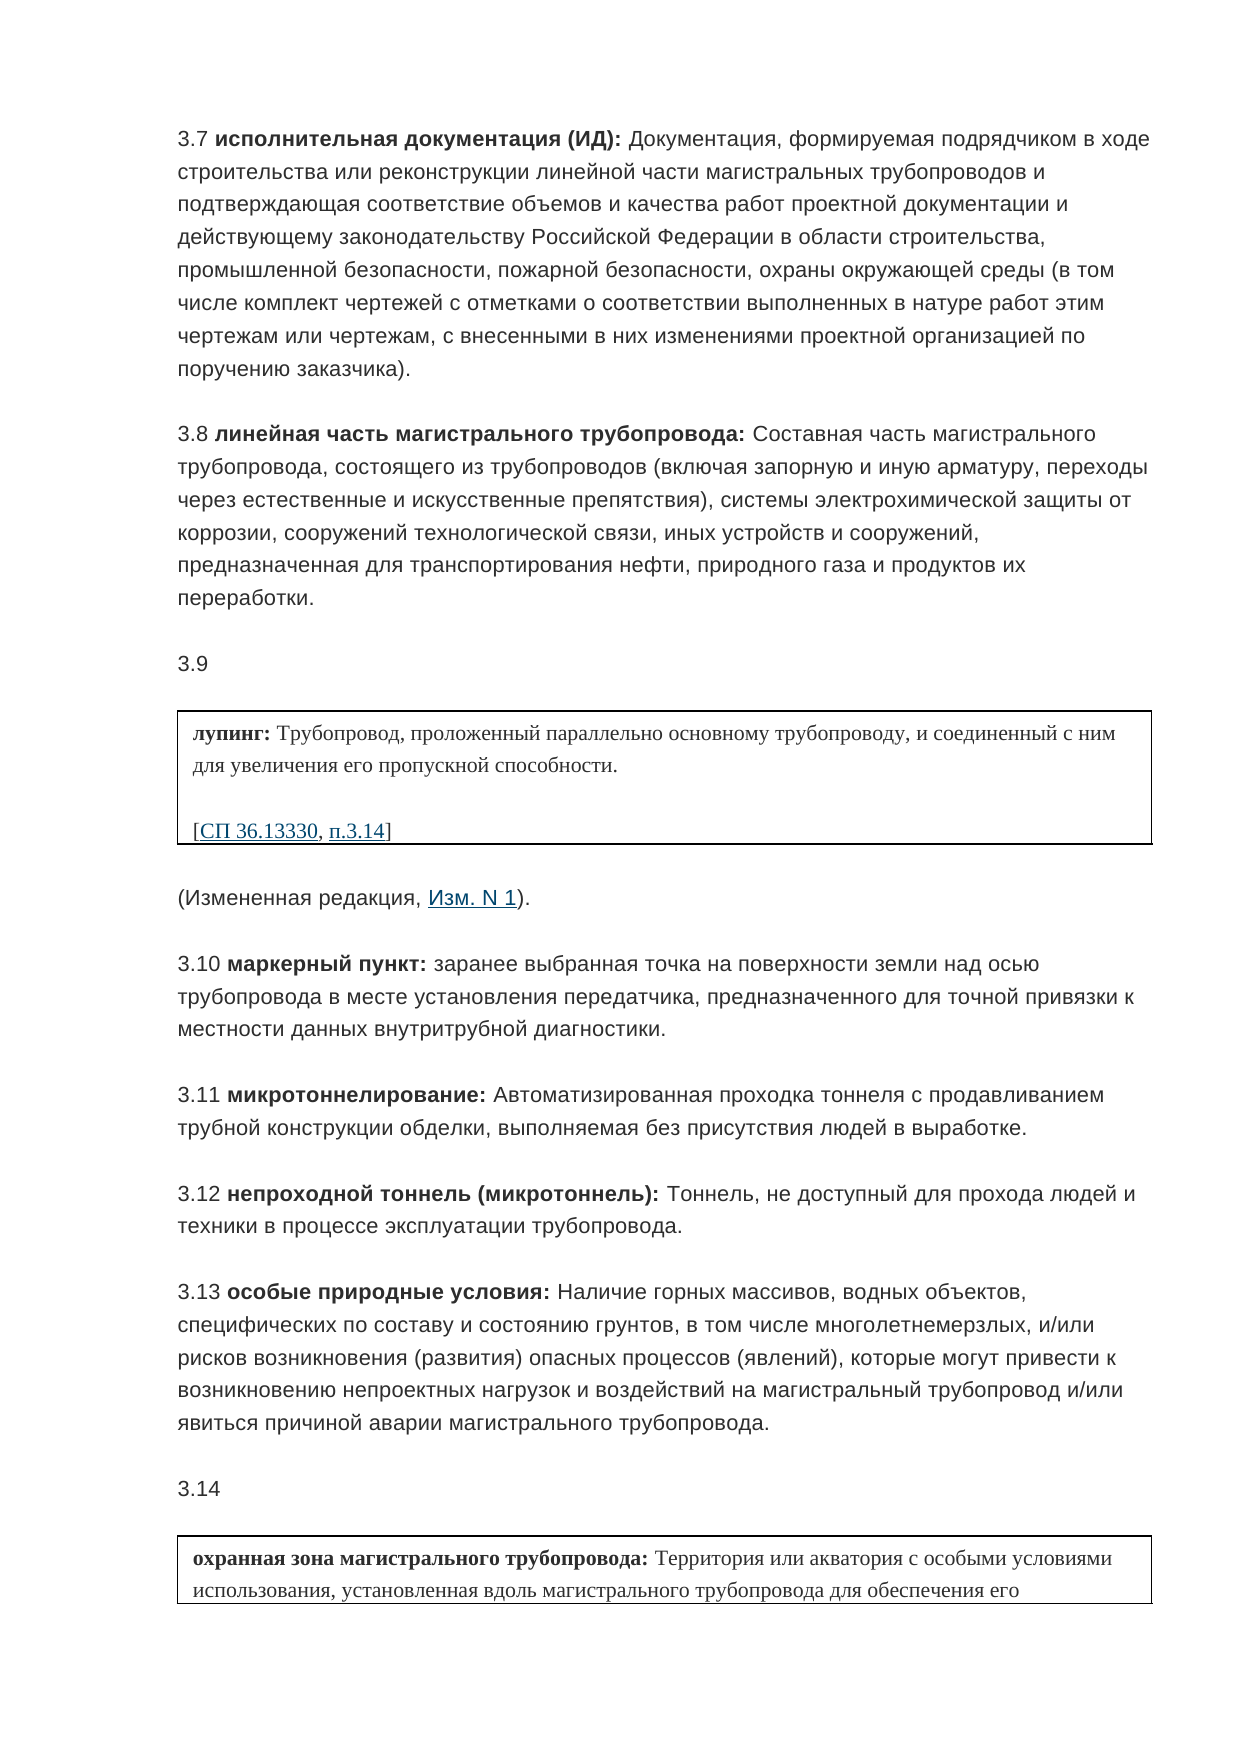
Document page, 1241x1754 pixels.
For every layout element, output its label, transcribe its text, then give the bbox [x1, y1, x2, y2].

text 3.9 [177, 643, 1152, 709]
text 3.12 непроходной тоннель (микротоннель): Тоннель, не доступный для прохода людей и техники в процессе эксплуатации трубопровода. [177, 1173, 1152, 1271]
text 3.11 микротоннелирование: Автоматизированная проходка тоннеля с продавливанием трубной конструкции обделки, выполняемая без присутствия людей в выработке. [177, 1074, 1152, 1173]
text 3.14 [177, 1468, 1152, 1534]
text 3.8 линейная часть магистрального трубопровода: Составная часть магистрального трубопровода, состоящего из трубопроводов (включая запорную и иную арматуру, переходы через естественные и искусственные препятствия), системы электрохимической защиты от коррозии, сооружений технологической связи, иных устройств и сооружений, предназначенная для транспортирования нефти, природного газа и продуктов их переработки. [177, 413, 1152, 643]
text (Измененная редакция, Изм. N 1). [177, 845, 1152, 943]
text 3.7 исполнительная документация (ИД): Документация, формируемая подрядчиком в ходе строительства или реконструкции линейной части магистральных трубопроводов и подтверждающая соответствие объемов и качества работ проектной документации и действующему законодательству Российской Федерации в области строительства, промышленной безопасности, пожарной безопасности, охраны окружающей среды (в том числе комплект чертежей с отметками о соответствии выполненных в натуре работ этим чертежам или чертежам, с внесенными в них изменениями проектной организацией по поручению заказчика). [177, 118, 1152, 413]
text 3.13 особые природные условия: Наличие горных массивов, водных объектов, специфических по составу и состоянию грунтов, в том числе многолетнемерзлых, и/или рисков возникновения (развития) опасных процессов (явлений), которые могут привести к возникновению непроектных нагрузок и воздействий на магистральный трубопровод и/или явиться причиной аварии магистрального трубопровода. [177, 1271, 1152, 1468]
text 3.10 маркерный пункт: заранее выбранная точка на поверхности земли над осью трубопровода в месте установления передатчика, предназначенного для точной привязки к местности данных внутритрубной диагностики. [177, 943, 1152, 1074]
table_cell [178, 1537, 1151, 1602]
table_cell лупинг: Трубопровод, проложенный параллельно основному трубопроводу, и соединенный с ним для увеличения его пропускной способности. [СП 36.13330, п.3.14] [178, 712, 1151, 843]
